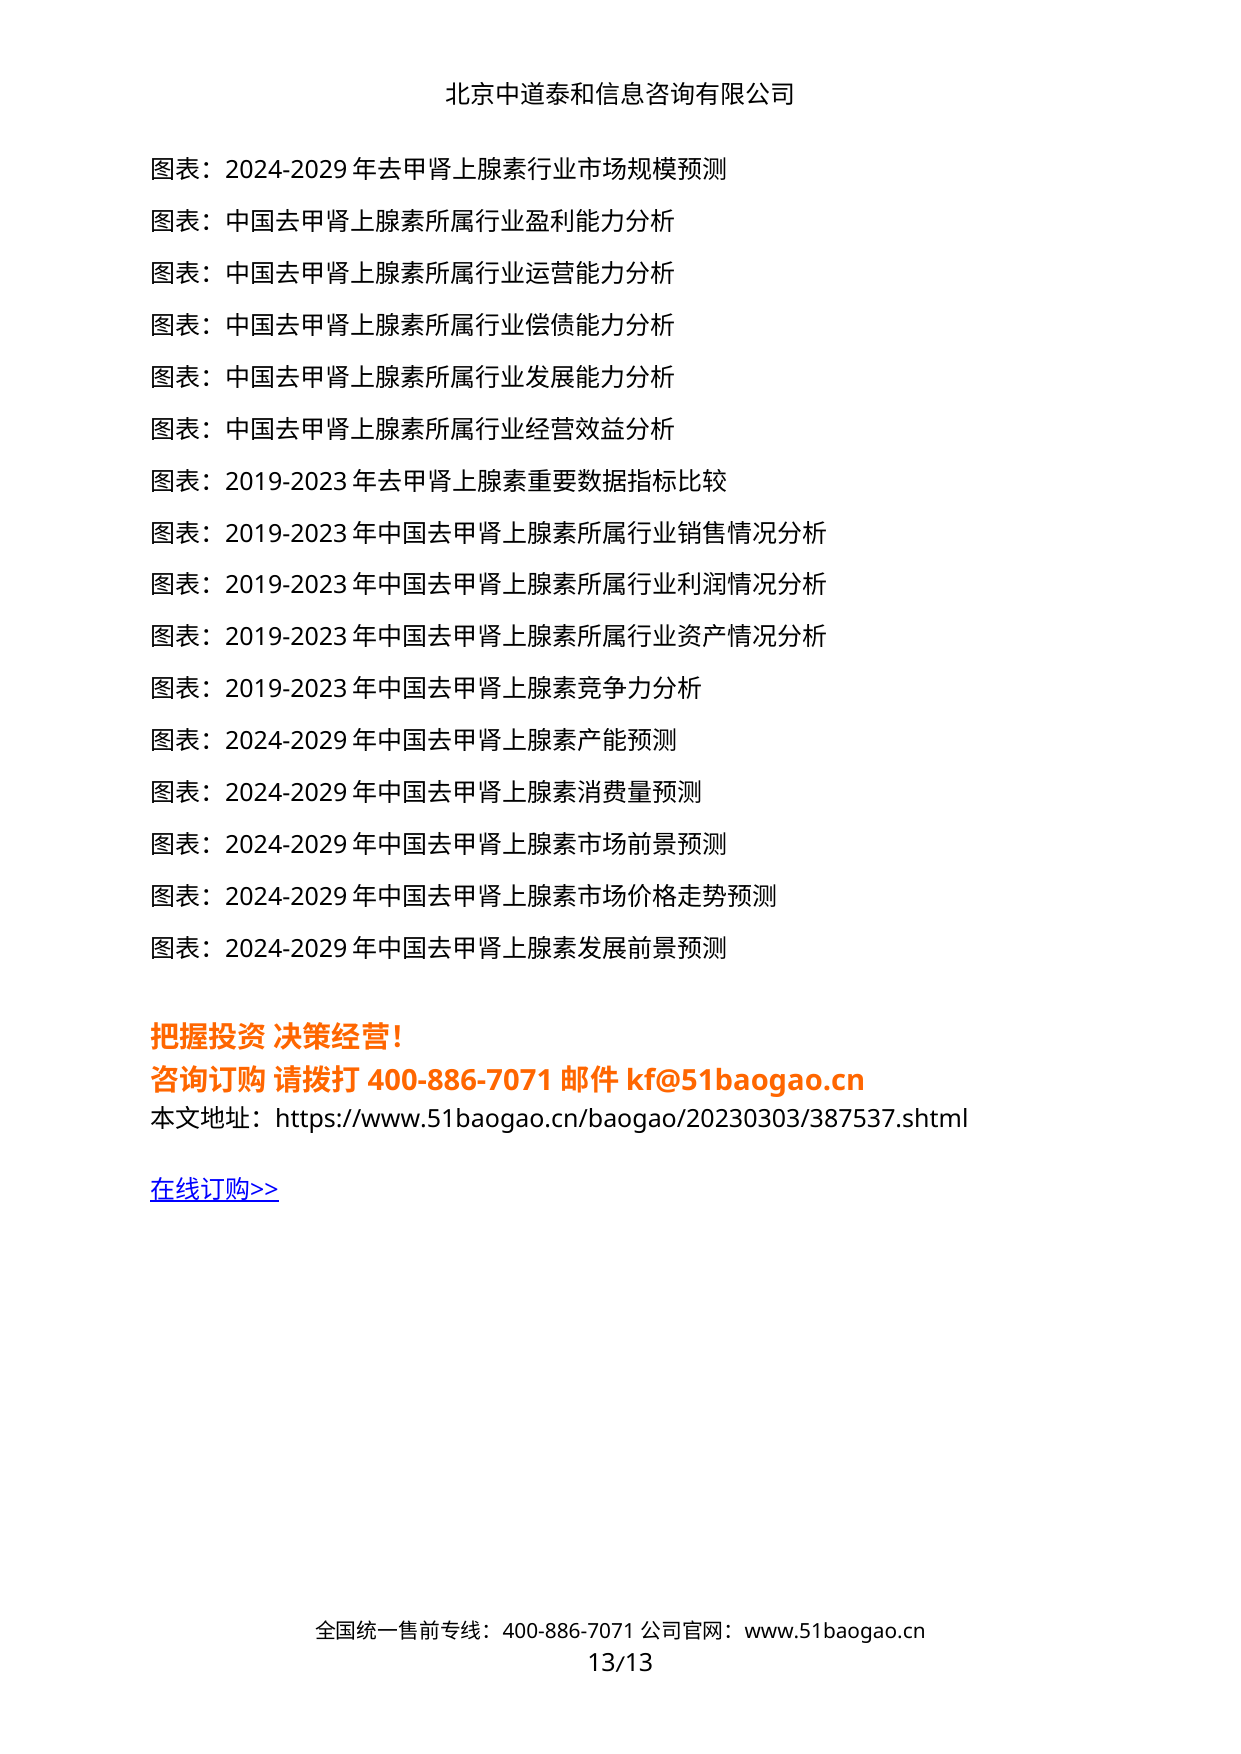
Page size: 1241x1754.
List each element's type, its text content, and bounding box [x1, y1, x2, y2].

text 图表：中国去甲肾上腺素所属行业经营效益分析 [150, 409, 1090, 446]
text 图表：中国去甲肾上腺素所属行业发展能力分析 [150, 357, 1090, 394]
text 图表：2019-2023年中国去甲肾上腺素所属行业利润情况分析 [150, 565, 1090, 601]
text 图表：中国去甲肾上腺素所属行业运营能力分析 [150, 254, 1090, 290]
text 图表：2024-2029年中国去甲肾上腺素消费量预测 [150, 772, 1090, 809]
text 图表：2024-2029年中国去甲肾上腺素市场前景预测 [150, 824, 1090, 861]
text 图表：中国去甲肾上腺素所属行业偿债能力分析 [150, 306, 1090, 342]
text 图表：中国去甲肾上腺素所属行业盈利能力分析 [150, 202, 1090, 238]
text 图表：2024-2029年中国去甲肾上腺素发展前景预测 [150, 928, 1090, 964]
text 图表：2019-2023年中国去甲肾上腺素竞争力分析 [150, 669, 1090, 705]
text 在线订购>> [150, 1135, 1090, 1205]
text 图表：2019-2023年中国去甲肾上腺素所属行业销售情况分析 [150, 513, 1090, 549]
text 图表：2024-2029年中国去甲肾上腺素产能预测 [150, 721, 1090, 757]
text 图表：2024-2029年中国去甲肾上腺素市场价格走势预测 [150, 876, 1090, 912]
text 图表：2019-2023年去甲肾上腺素重要数据指标比较 [150, 461, 1090, 497]
text 图表：2024-2029年去甲肾上腺素行业市场规模预测 [150, 150, 1090, 186]
text 把握投资 决策经营！咨询订购 请拨打 400-886-7071 邮件 kf@51baogao.cn本文地址：https://www.51baogao.cn/baogao/20230303/387537.shtml [150, 980, 1090, 1135]
text 图表：2019-2023年中国去甲肾上腺素所属行业资产情况分析 [150, 617, 1090, 653]
